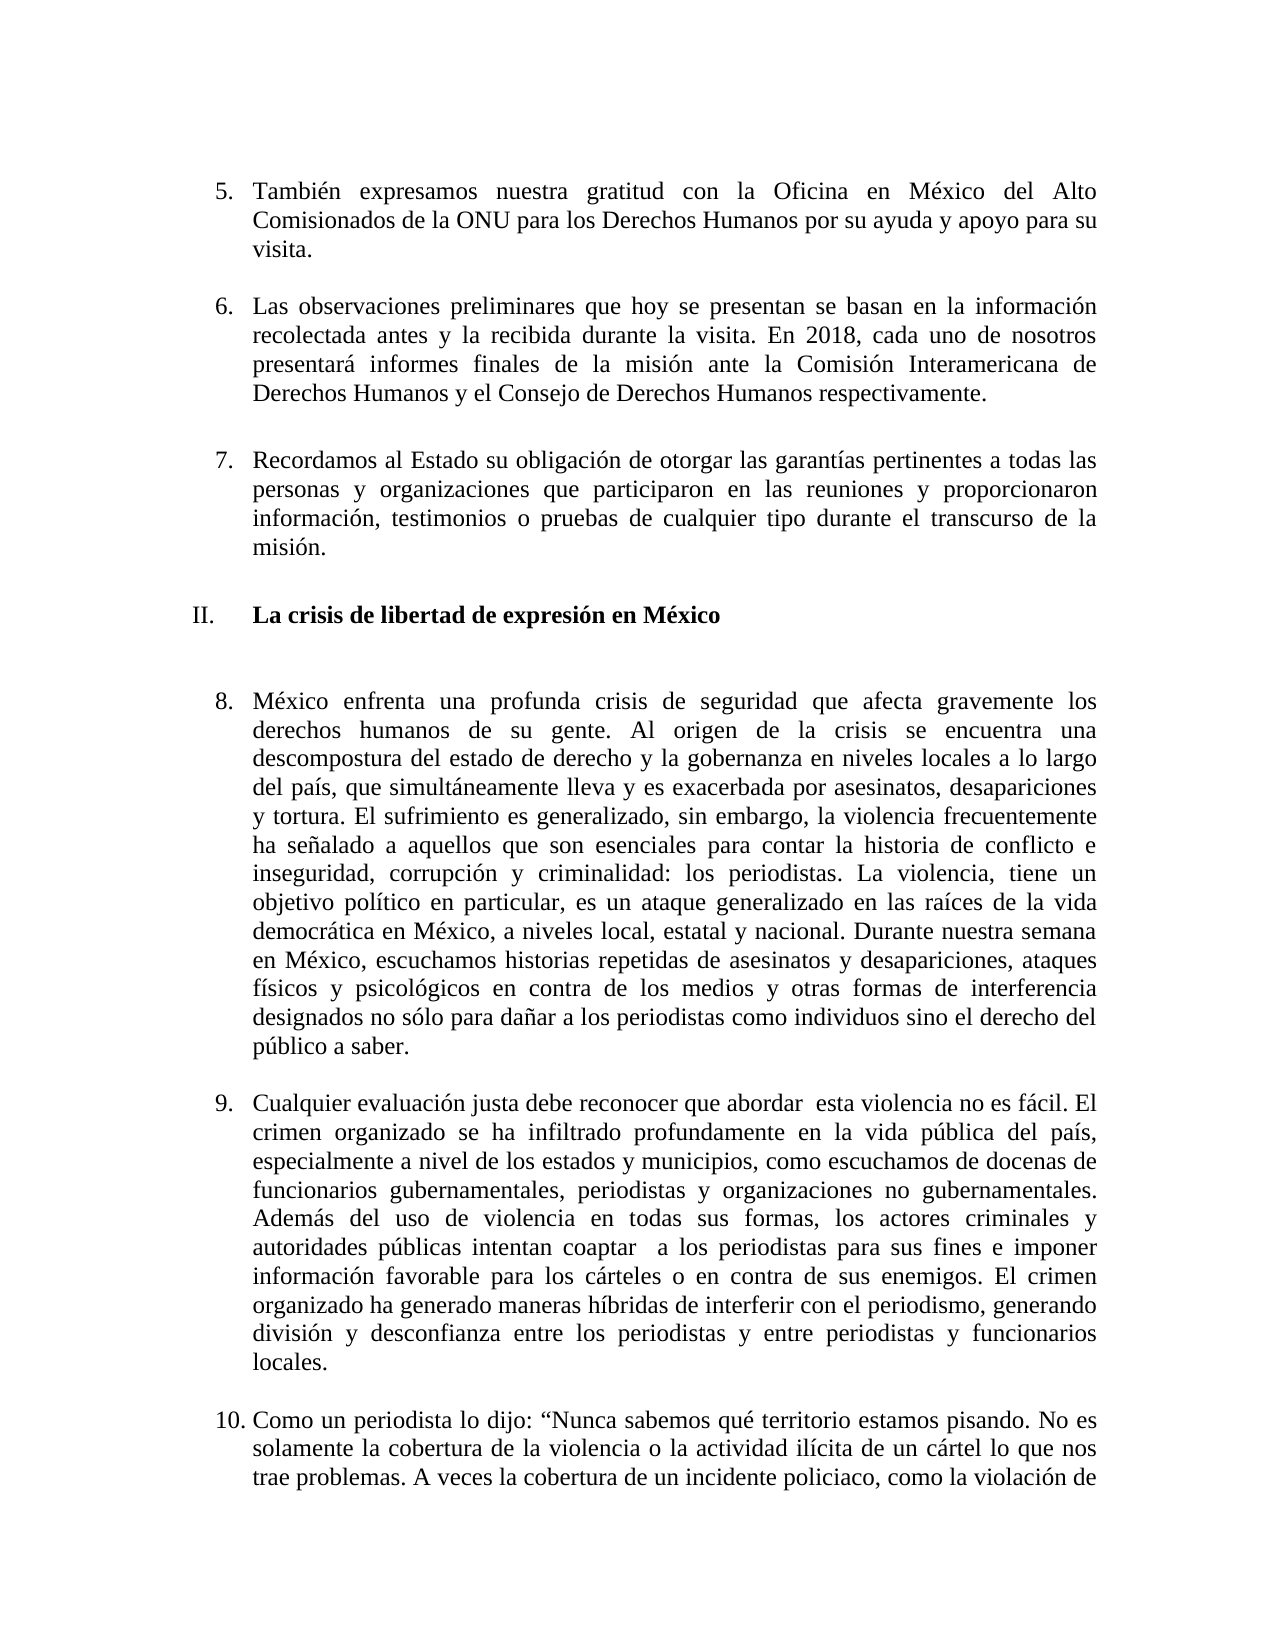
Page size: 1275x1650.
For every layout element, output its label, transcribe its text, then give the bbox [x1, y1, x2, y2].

list También expresamos nuestra gratitud con la Oficina en México del Alto Comisionados de la ONU para los Derechos Humanos por su ayuda y apoyo para su visita. [215, 176, 1098, 263]
list La crisis de libertad de expresión en México [215, 600, 1098, 628]
list Recordamos al Estado su obligación de otorgar las garantías pertinentes a todas las personas y organizaciones que participaron en las reuniones y proporcionaron información, testimonios o pruebas de cualquier tipo durante el transcurso de la misión. [215, 446, 1098, 561]
list Las observaciones preliminares que hoy se presentan se basan en la información recolectada antes y la recibida durante la visita. En 2018, cada uno de nosotros presentará informes finales de la misión ante la Comisión Interamericana de Derechos Humanos y el Consejo de Derechos Humanos respectivamente. [215, 291, 1098, 406]
list México enfrenta una profunda crisis de seguridad que afecta gravemente los derechos humanos de su gente. Al origen de la crisis se encuentra una descompostura del estado de derecho y la gobernanza en niveles locales a lo largo del país, que simultáneamente lleva y es exacerbada por asesinatos, desapariciones y tortura. El sufrimiento es generalizado, sin embargo, la violencia frecuentemente ha señalado a aquellos que son esenciales para contar la historia de conflicto e inseguridad, corrupción y criminalidad: los periodistas. La violencia, tiene un objetivo político en particular, es un ataque generalizado en las raíces de la vida democrática en México, a niveles local, estatal y nacional. Durante nuestra semana en México, escuchamos historias repetidas de asesinatos y desapariciones, ataques físicos y psicológicos en contra de los medios y otras formas de interferencia designados no sólo para dañar a los periodistas como individuos sino el derecho del público a saber. [215, 686, 1098, 1060]
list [215, 1405, 1098, 1491]
list Cualquier evaluación justa debe reconocer que abordar esta violencia no es fácil. El crimen organizado se ha infiltrado profundamente en la vida pública del país, especialmente a nivel de los estados y municipios, como escuchamos de docenas de funcionarios gubernamentales, periodistas y organizaciones no gubernamentales. Además del uso de violencia en todas sus formas, los actores criminales y autoridades públicas intentan coaptar a los periodistas para sus fines e imponer información favorable para los cárteles o en contra de sus enemigos. El crimen organizado ha generado maneras híbridas de interferir con el periodismo, generando división y desconfianza entre los periodistas y entre periodistas y funcionarios locales. [215, 1088, 1098, 1376]
